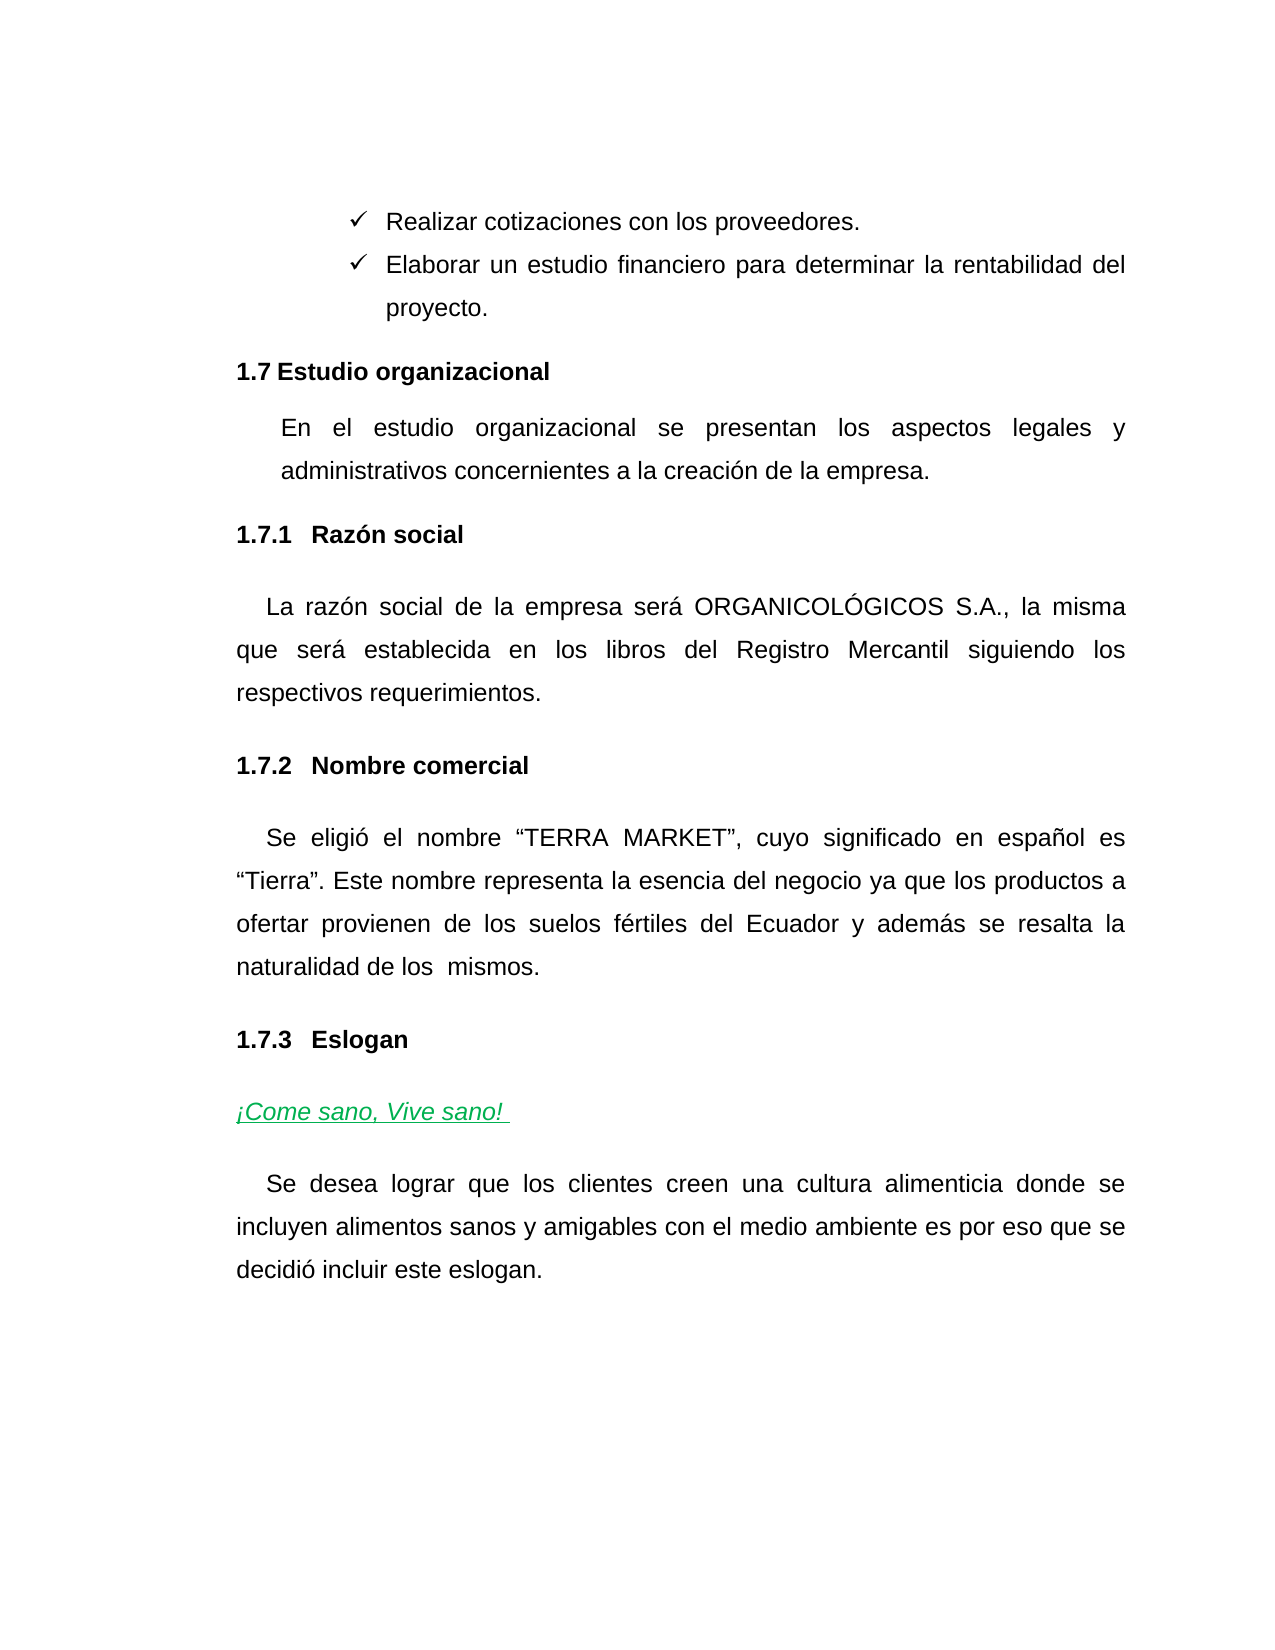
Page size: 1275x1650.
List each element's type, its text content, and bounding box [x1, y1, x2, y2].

text La razón social de la empresa será ORGANICOLÓGICOS S.A., la misma que será establecida en los libros del Registro Mercantil siguiendo los respectivos requerimientos. [236, 592, 1127, 707]
subtitle Eslogan [236, 1025, 1127, 1053]
text Se eligió el nombre “TERRA MARKET”, cuyo significado en español es “Tierra”. Este nombre representa la esencia del negocio ya que los productos a ofertar provienen de los suelos fértiles del Ecuador y además se resalta la naturalidad de los mismos. [236, 823, 1127, 981]
list En el estudio organizacional se presentan los aspectos legales y administrativos concernientes a la creación de la empresa. [281, 413, 1127, 485]
subtitle Nombre comercial [236, 751, 1127, 779]
list Elaborar un estudio financiero para determinar la rentabilidad del proyecto. [348, 250, 1127, 322]
text ¡Come sano, Vive sano! [236, 1097, 1127, 1126]
subtitle Estudio organizacional [236, 357, 1127, 386]
subtitle Razón social [236, 520, 1127, 549]
text Se desea lograr que los clientes creen una cultura alimenticia donde se incluyen alimentos sanos y amigables con el medio ambiente es por eso que se decidió incluir este eslogan. [236, 1169, 1127, 1284]
list Realizar cotizaciones con los proveedores. [348, 207, 1127, 236]
